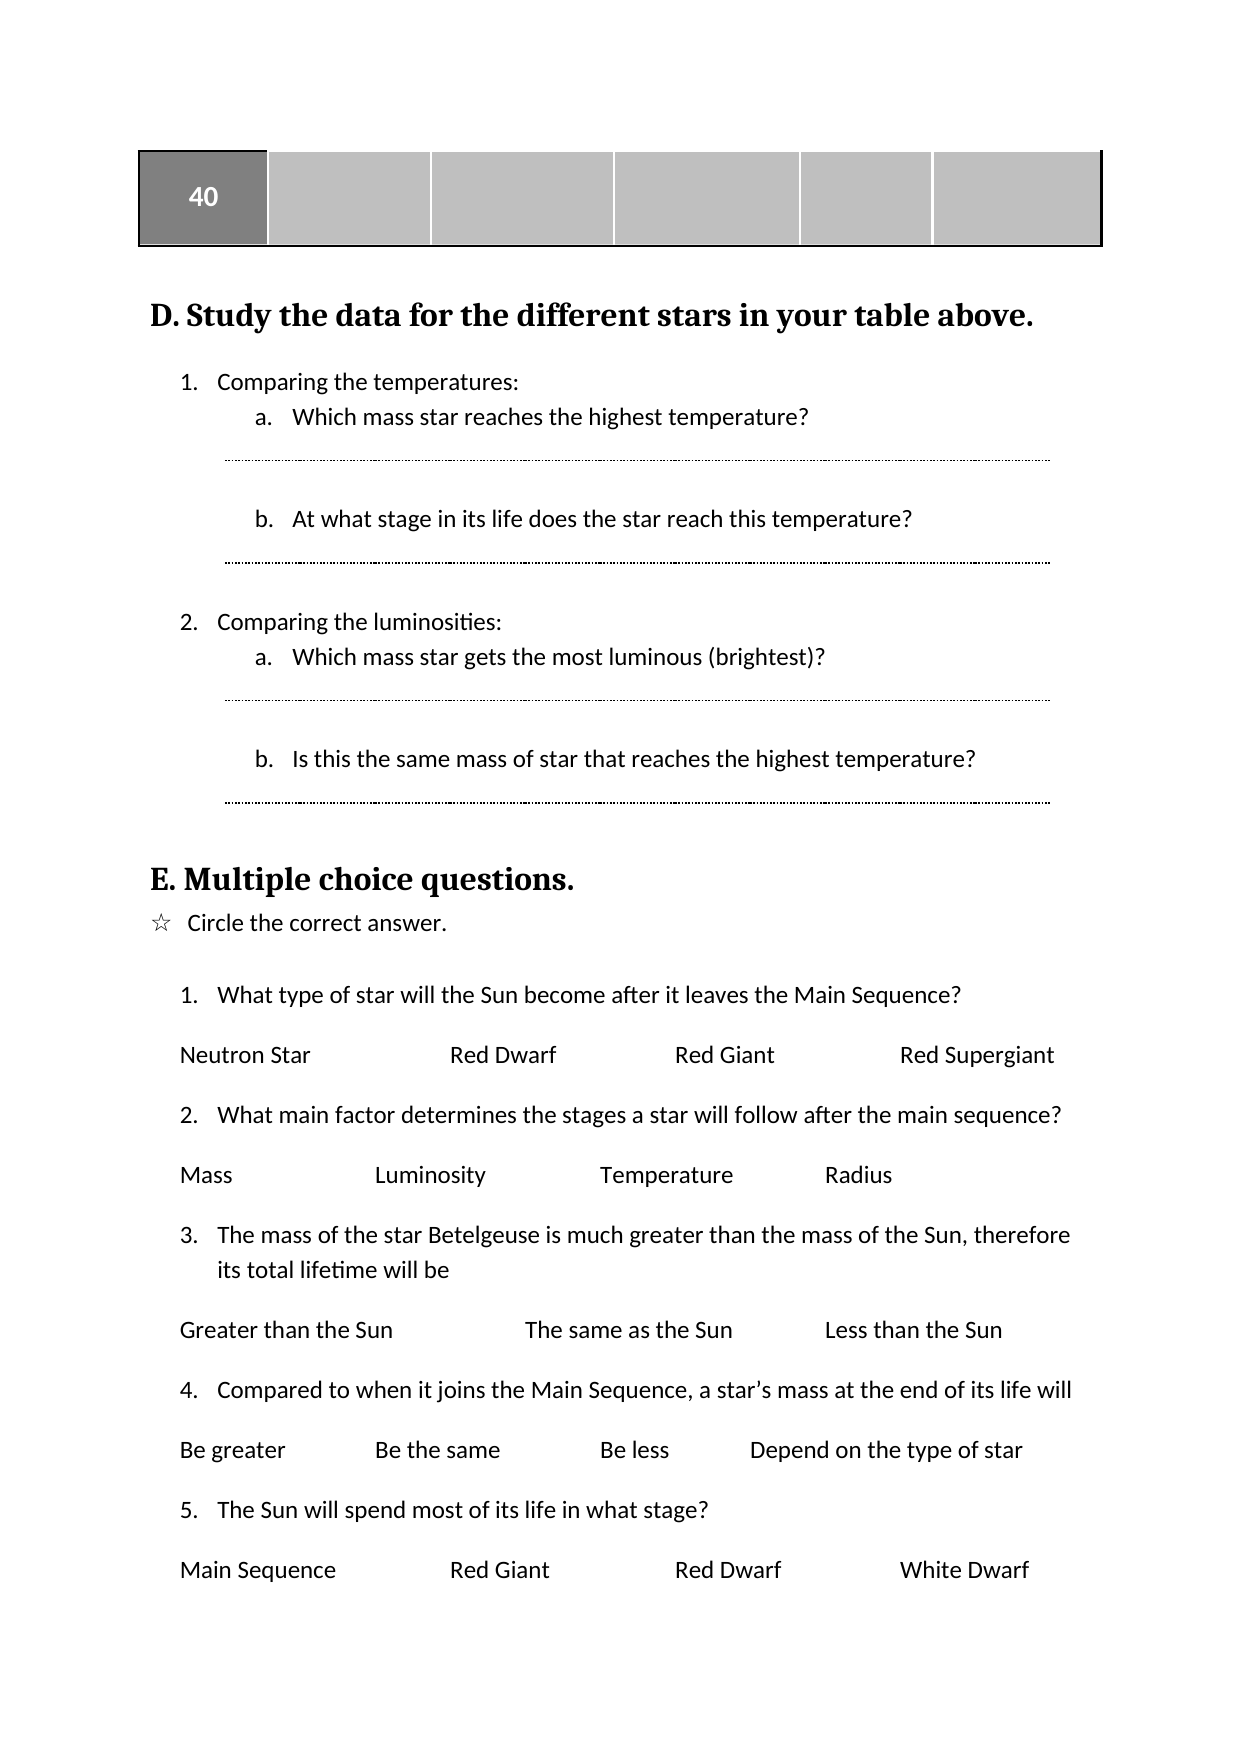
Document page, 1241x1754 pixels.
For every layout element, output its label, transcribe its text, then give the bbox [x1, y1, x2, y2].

list What type of star will the Sun become after it leaves the Main Sequence? [179, 979, 1090, 1009]
table_cell 40 [140, 152, 267, 244]
subtitle D. Study the data for the different stars in your table above. [150, 297, 1090, 335]
list The mass of the star Betelgeuse is much greater than the mass of the Sun, therefore its total lifetime will be [179, 1219, 1090, 1284]
table_cell [934, 152, 1100, 244]
list Comparing the luminosities: [179, 606, 1090, 636]
text Be greater Be the same Be less Depend on the type of star [179, 1434, 1090, 1464]
list Which mass star reaches the highest temperature? [254, 401, 1090, 431]
list The Sun will spend most of its life in what stage? [179, 1494, 1090, 1524]
list Circle the correct answer. [150, 905, 1090, 939]
list Which mass star gets the most luminous (brightest)? [254, 641, 1090, 671]
list At what stage in its life does the star reach this temperature? [254, 503, 1090, 534]
text Main Sequence Red Giant Red Dwarf White Dwarf [179, 1554, 1090, 1584]
list What main factor determines the stages a star will follow after the main sequence? [179, 1099, 1090, 1129]
table_cell [269, 152, 430, 244]
table_cell [801, 152, 931, 244]
text Neutron Star Red Dwarf Red Giant Red Supergiant [150, 1039, 1090, 1069]
text Greater than the Sun The same as the Sun Less than the Sun [150, 1314, 1090, 1344]
text Mass Luminosity Temperature Radius [150, 1159, 1090, 1189]
table_cell [432, 152, 613, 244]
subtitle E. Multiple choice questions. [150, 861, 1090, 899]
list Is this the same mass of star that reaches the highest temperature? [254, 743, 1090, 774]
list Comparing the temperatures: [179, 366, 1090, 396]
table_cell [615, 152, 799, 244]
list Compared to when it joins the Main Sequence, a star’s mass at the end of its life will [179, 1374, 1090, 1404]
